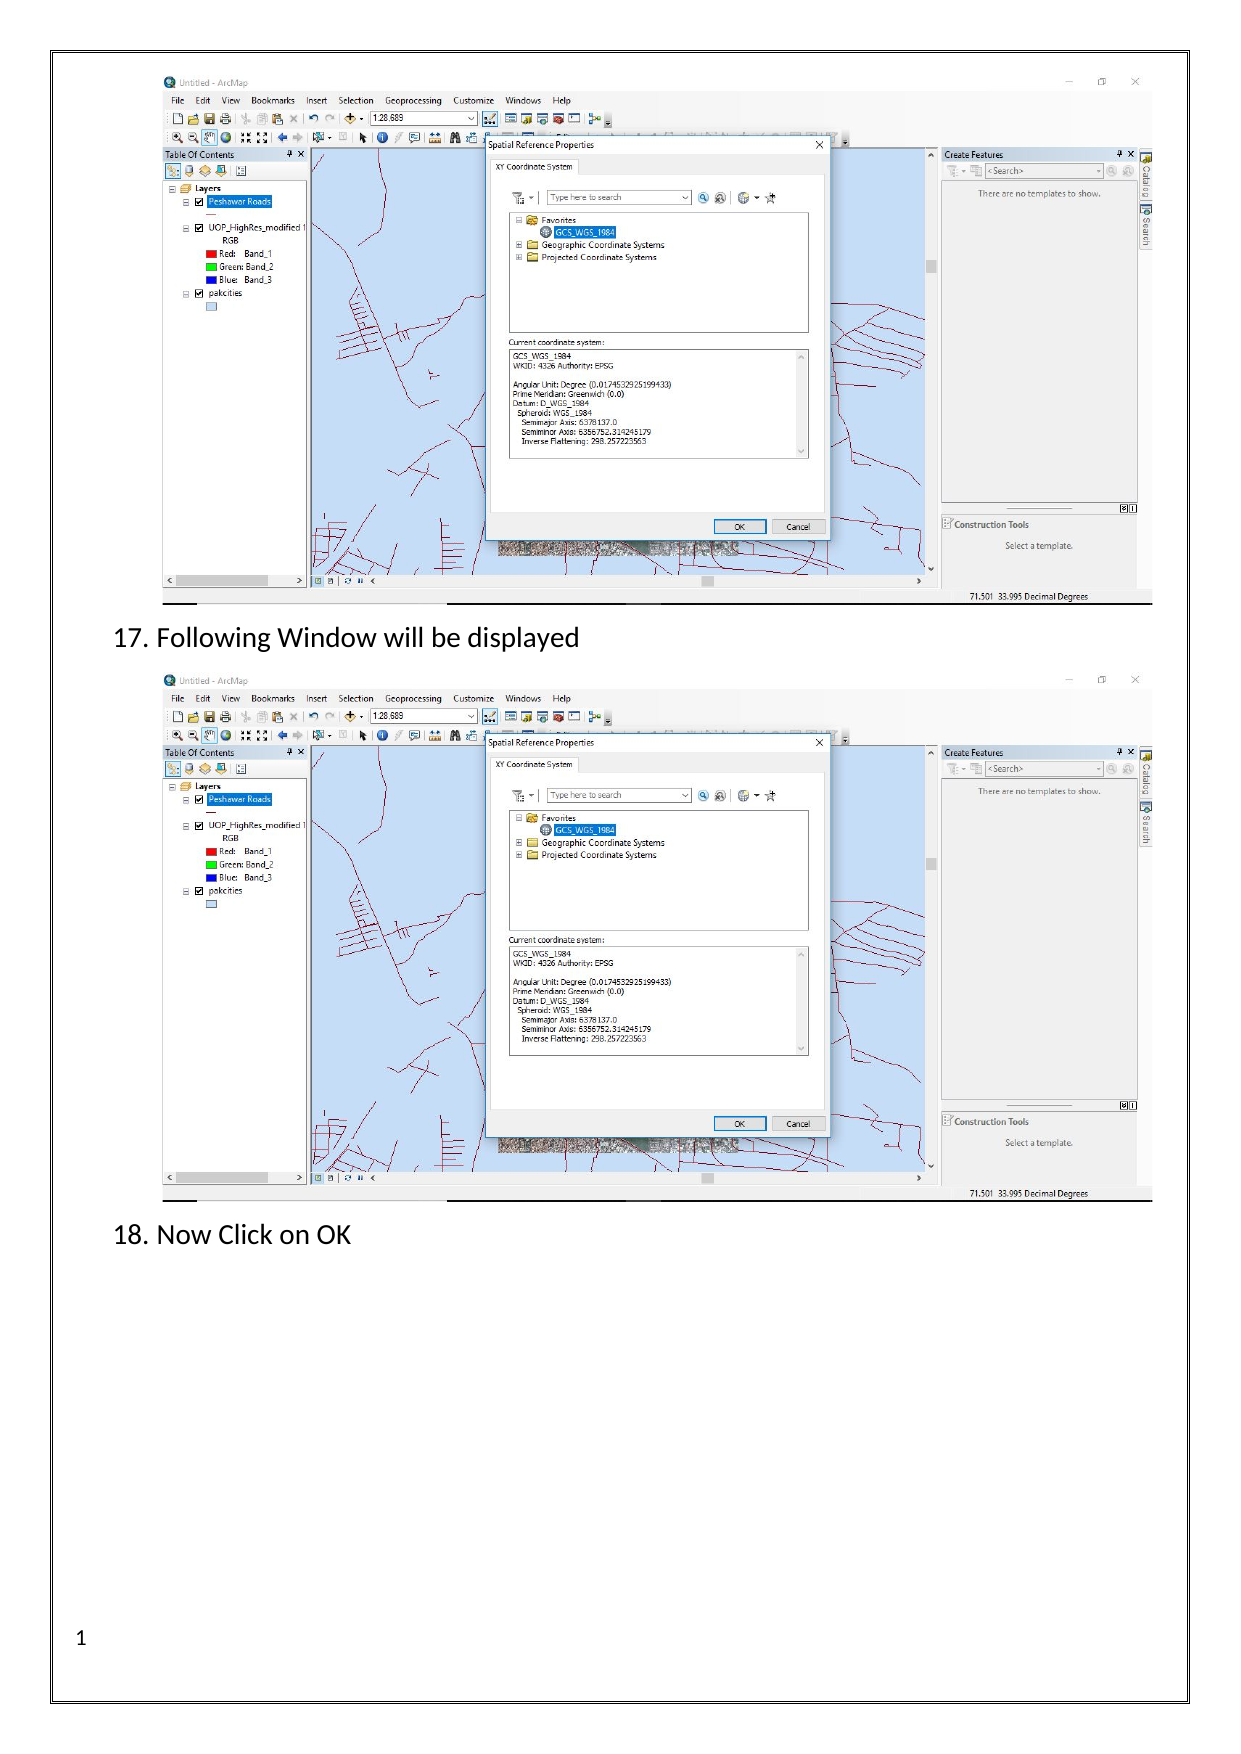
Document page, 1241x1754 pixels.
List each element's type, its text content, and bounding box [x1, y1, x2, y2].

list Now Click on OK [112, 1216, 1165, 1252]
list Following Window will be displayed [112, 619, 1165, 654]
picture [162, 672, 1153, 1202]
picture [162, 75, 1153, 605]
